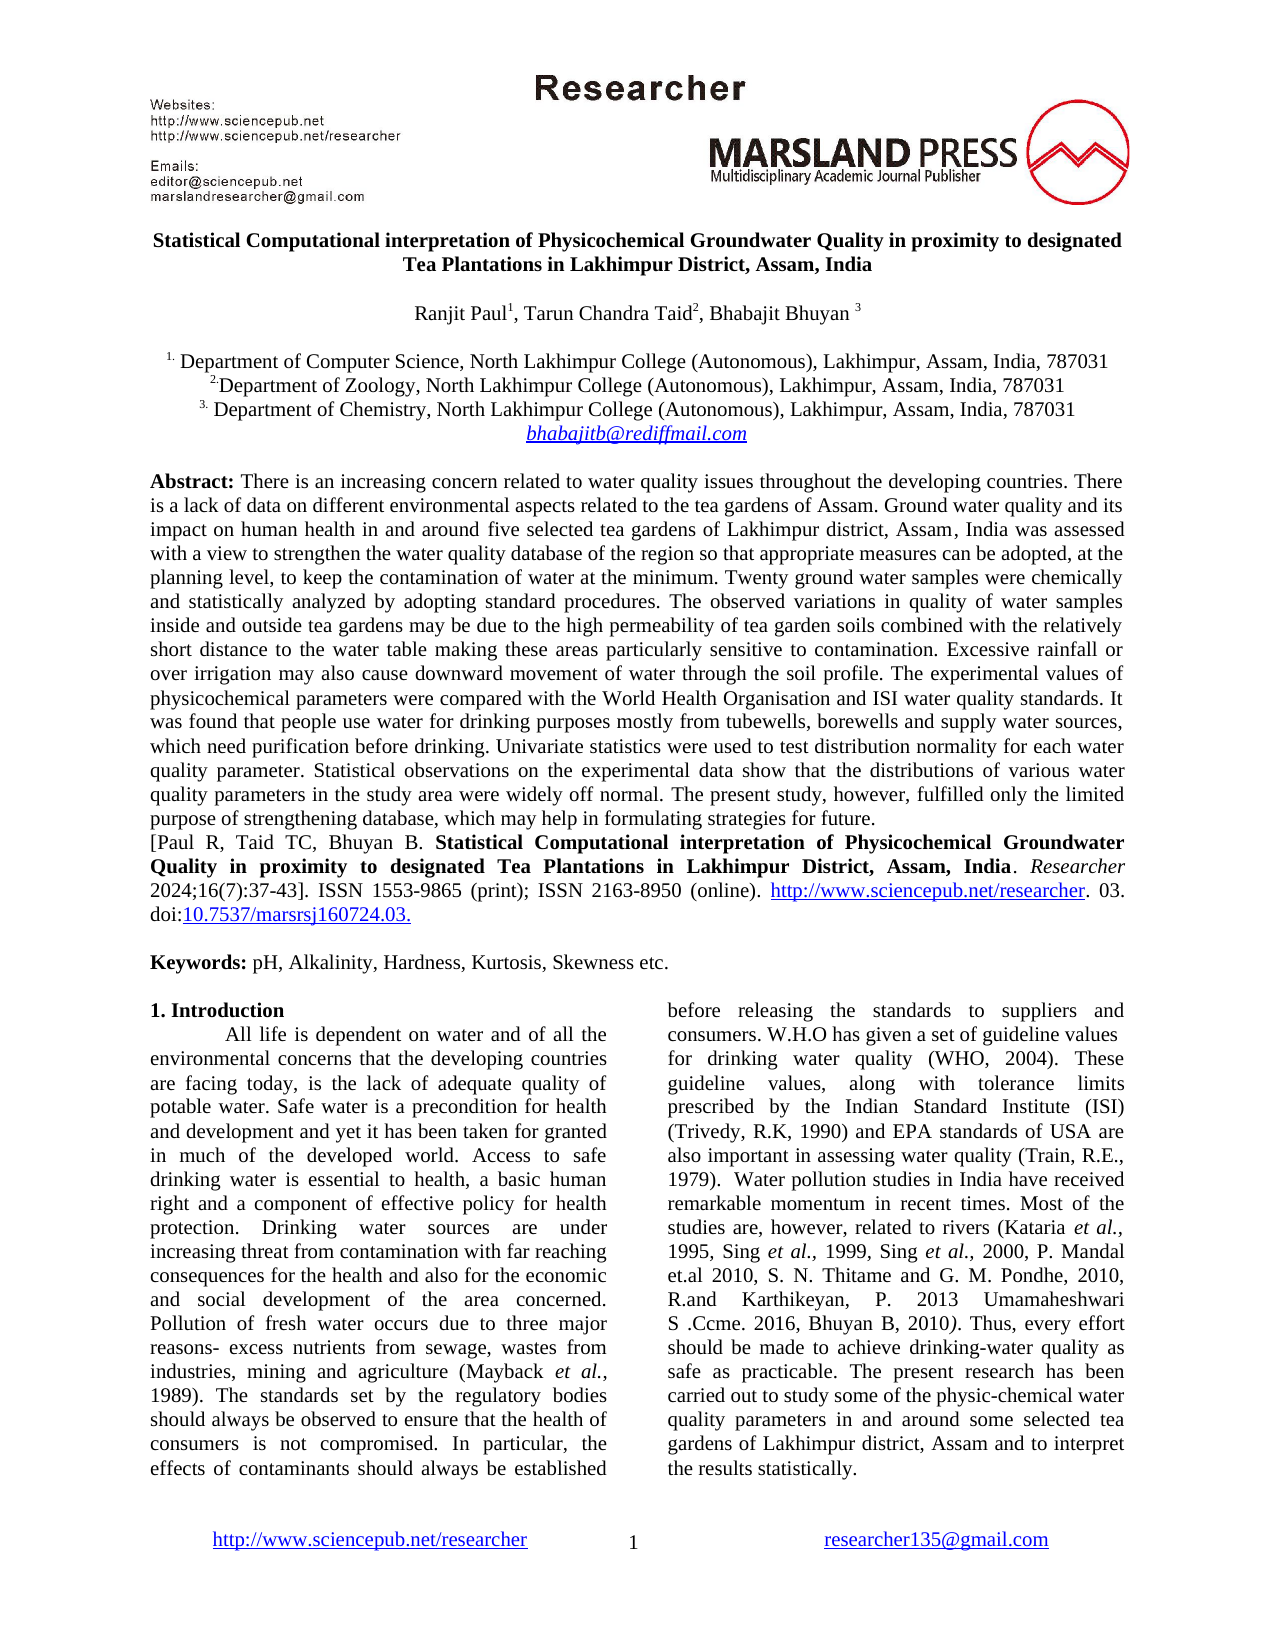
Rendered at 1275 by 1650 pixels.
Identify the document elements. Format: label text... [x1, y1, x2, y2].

text 3. Department of Chemistry, North Lakhimpur College (Autonomous), Lakhimpur, Assam, India, 787031 [150, 397, 1125, 421]
text All life is dependent on water and of all the environmental concerns that the developing countries are facing today, is the lack of adequate quality of potable water. Safe water is a precondition for health and development and yet it has been taken for granted in much of the developed world. Access to safe drinking water is essential to health, a basic human right and a component of effective policy for health protection. Drinking water sources are under increasing threat from contamination with far reaching consequences for the health and also for the economic and social development of the area concerned. Pollution of fresh water occurs due to three major reasons- excess nutrients from sewage, wastes from industries, mining and agriculture (Mayback et al., 1989). The standards set by the regulatory bodies should always be observed to ensure that the health of consumers is not compromised. In particular, the effects of contaminants should always be established before releasing the standards to suppliers and consumers. W.H.O has given a set of guideline values [150, 1022, 607, 1479]
text bhabajitb@rediffmail.com [150, 421, 1125, 445]
text Statistical Computational interpretation of Physicochemical Groundwater Quality in proximity to designated Tea Plantations in Lakhimpur District, Assam, India [150, 228, 1125, 276]
text Abstract: There is an increasing concern related to water quality issues throughout the developing countries. There is a lack of data on different environmental aspects related to the tea gardens of Assam. Ground water quality and its impact on human health in and around five selected tea gardens of Lakhimpur district, Assam, India was assessed with a view to strengthen the water quality database of the region so that appropriate measures can be adopted, at the planning level, to keep the contamination of water at the minimum. Twenty ground water samples were chemically and statistically analyzed by adopting standard procedures. The observed variations in quality of water samples inside and outside tea gardens may be due to the high permeability of tea garden soils combined with the relatively short distance to the water table making these areas particularly sensitive to contamination. Excessive rainfall or over irrigation may also cause downward movement of water through the soil profile. The experimental values of physicochemical parameters were compared with the World Health Organisation and ISI water quality standards. It was found that people use water for drinking purposes mostly from tubewells, borewells and supply water sources, which need purification before drinking. Univariate statistics were used to test distribution normality for each water quality parameter. Statistical observations on the experimental data show that the distributions of various water quality parameters in the study area were widely off normal. The present study, however, fulfilled only the limited purpose of strengthening database, which may help in formulating strategies for future. [150, 469, 1125, 830]
text 2.Department of Zoology, North Lakhimpur College (Autonomous), Lakhimpur, Assam, India, 787031 [150, 373, 1125, 397]
text [Paul R, Taid TC, Bhuyan B. Statistical Computational interpretation of Physicochemical Groundwater Quality in proximity to designated Tea Plantations in Lakhimpur District, Assam, India. Researcher 2024;16(7):37-43]. ISSN 1553-9865 (print); ISSN 2163-8950 (online). http://www.sciencepub.net/researcher. 03. doi:10.7537/marsrsj160724.03. [150, 830, 1125, 926]
text Keywords: pH, Alkalinity, Hardness, Kurtosis, Skewness etc. [150, 950, 1125, 974]
text for drinking water quality (WHO, 2004). These guideline values, along with tolerance limits prescribed by the Indian Standard Institute (ISI) (Trivedy, R.K, 1990) and EPA standards of USA are also important in assessing water quality (Train, R.E., 1979). Water pollution studies in India have received remarkable momentum in recent times. Most of the studies are, however, related to rivers (Kataria et al., 1995, Sing et al., 1999, Sing et al., 2000, P. Mandal et.al 2010, S. N. Thitame and G. M. Pondhe, 2010, R.and Karthikeyan, P. 2013 Umamaheshwari S .Ccme. 2016, Bhuyan B, 2010). Thus, every effort should be made to achieve drinking-water quality as safe as practicable. The present research has been carried out to study some of the physic-chemical water quality parameters in and around some selected tea gardens of Lakhimpur district, Assam and to interpret the results statistically. [667, 1046, 1125, 1479]
text 1. Department of Computer Science, North Lakhimpur College (Autonomous), Lakhimpur, Assam, India, 787031 [150, 348, 1125, 373]
text Ranjit Paul1, Tarun Chandra Taid2, Bhabajit Bhuyan 3 [150, 300, 1125, 324]
text 1. Introduction [150, 998, 607, 1022]
